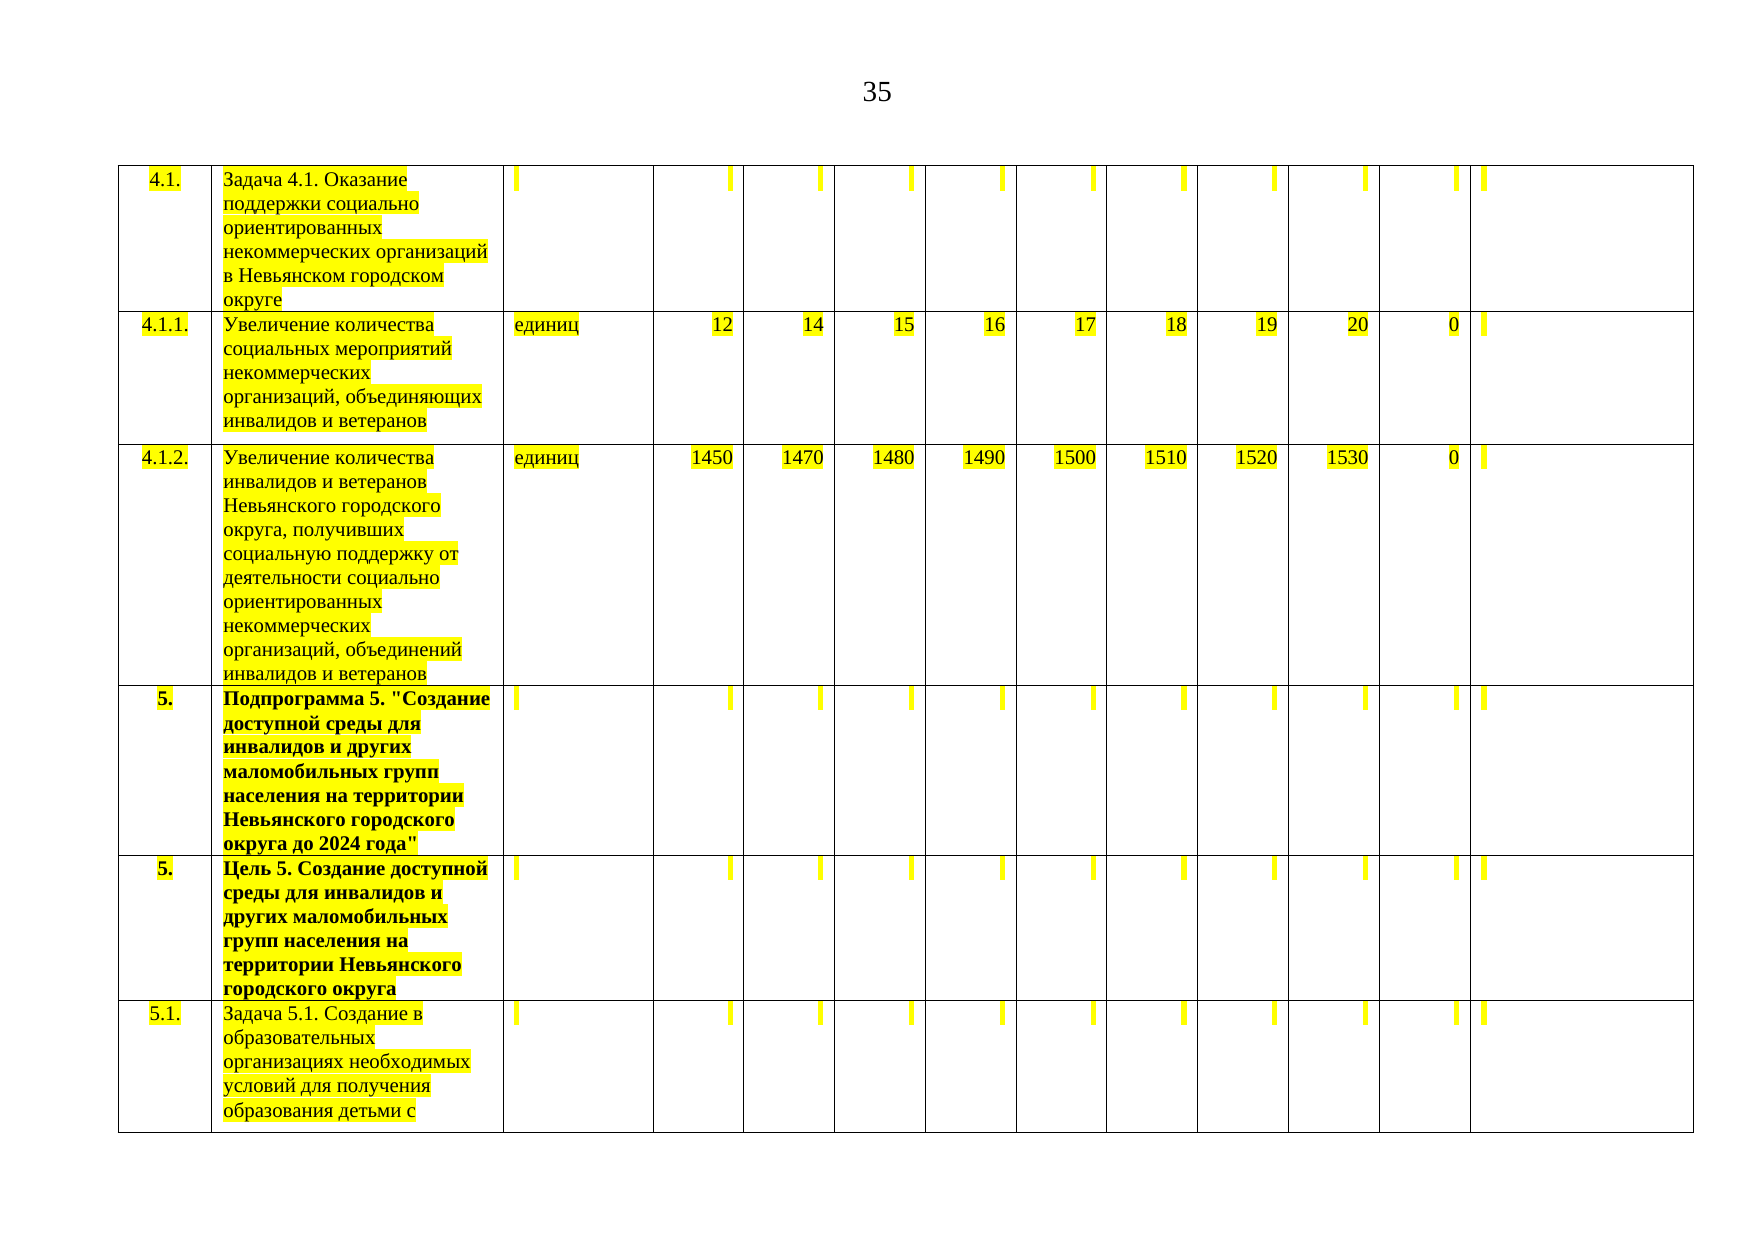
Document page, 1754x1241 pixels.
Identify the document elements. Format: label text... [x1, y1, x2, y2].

table_cell Увеличение количества социальных мероприятий некоммерческих организаций, объединяющих инвалидов и ветеранов [212, 312, 503, 444]
table_cell 1510 [1107, 445, 1197, 685]
table_cell 20 [1289, 312, 1379, 444]
table_cell [1380, 166, 1470, 311]
table_cell [1471, 445, 1693, 685]
table_cell [1107, 166, 1197, 311]
table_cell [835, 686, 925, 855]
table_cell 1480 [835, 445, 925, 685]
table_cell [1017, 856, 1106, 1000]
table_cell [835, 166, 925, 311]
table_cell 5. [119, 686, 211, 855]
table_cell [1289, 856, 1379, 1000]
table_cell [1198, 166, 1288, 311]
table_cell 1450 [654, 445, 743, 685]
table_cell 1470 [744, 445, 834, 685]
table_cell [1471, 856, 1693, 1000]
table_cell [835, 856, 925, 1000]
table_cell Подпрограмма 5. "Создание доступной среды для инвалидов и других маломобильных групп населения на территории Невьянского городского округа до 2024 года" [212, 686, 503, 855]
table_cell [1380, 686, 1470, 855]
table_cell 19 [1198, 312, 1288, 444]
table_cell 1490 [926, 445, 1016, 685]
table_cell 17 [1017, 312, 1106, 444]
table_cell [1017, 166, 1106, 311]
table_cell [654, 166, 743, 311]
table_cell 0 [1380, 312, 1470, 444]
table_cell Задача 4.1. Оказание поддержки социально ориентированных некоммерческих организаций в Невьянском городском округе [212, 166, 503, 311]
table_cell 4.1.2. [119, 445, 211, 685]
table_cell 5. [119, 856, 211, 1000]
table_cell [504, 166, 653, 311]
table_cell [1289, 686, 1379, 855]
table_cell 1500 [1017, 445, 1106, 685]
table_cell [744, 1001, 834, 1132]
table_cell [926, 856, 1016, 1000]
table_cell [1471, 312, 1693, 444]
table_cell Цель 5. Создание доступной среды для инвалидов и других маломобильных групп населения на территории Невьянского городского округа [396, 856, 503, 1000]
table_cell 1520 [1198, 445, 1288, 685]
table_cell [926, 686, 1016, 855]
table_cell [1198, 686, 1288, 855]
table_cell [1107, 1001, 1197, 1132]
table_cell [504, 1001, 653, 1132]
table_cell [1017, 686, 1106, 855]
table_cell [1017, 1001, 1106, 1132]
table_cell 14 [744, 312, 834, 444]
table_cell [654, 856, 743, 1000]
table_cell [1289, 166, 1379, 311]
table_cell 0 [1380, 445, 1470, 685]
table_cell 12 [654, 312, 743, 444]
table_cell [1471, 166, 1693, 311]
table_cell [926, 166, 1016, 311]
table_cell [1380, 1001, 1470, 1132]
table_cell 15 [835, 312, 925, 444]
table_cell [1198, 1001, 1288, 1132]
table_cell [1380, 856, 1470, 1000]
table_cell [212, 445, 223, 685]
table_cell Увеличение количества инвалидов и ветеранов Невьянского городского округа, получивших социальную поддержку от деятельности социально ориентированных некоммерческих организаций, объединений инвалидов и ветеранов [371, 445, 503, 685]
table_cell 4.1. [119, 166, 211, 311]
table_cell [926, 1001, 1016, 1132]
table_cell единиц [504, 312, 653, 444]
table_cell [654, 1001, 743, 1132]
table_cell 1530 [1289, 445, 1379, 685]
table_cell [654, 686, 743, 855]
table_cell [1107, 856, 1197, 1000]
table_cell [744, 166, 834, 311]
table_cell 16 [926, 312, 1016, 444]
table_cell [1107, 686, 1197, 855]
table_cell [1471, 686, 1693, 855]
table_cell [744, 856, 834, 1000]
table_cell 4.1.1. [119, 312, 211, 444]
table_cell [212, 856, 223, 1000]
table_cell [1289, 1001, 1379, 1132]
table_cell единиц [504, 445, 653, 685]
table_cell Задача 5.1. Создание в образовательных организациях необходимых условий для получения образования детьми с ограниченными возможностями здоровья [212, 1001, 503, 1132]
table_cell [504, 686, 653, 855]
table_cell [1471, 1001, 1693, 1132]
table_cell [1198, 856, 1288, 1000]
table_cell 18 [1107, 312, 1197, 444]
table_cell [504, 856, 653, 1000]
table_cell [835, 1001, 925, 1132]
table_cell [744, 686, 834, 855]
table_cell 5.1. [119, 1001, 211, 1132]
